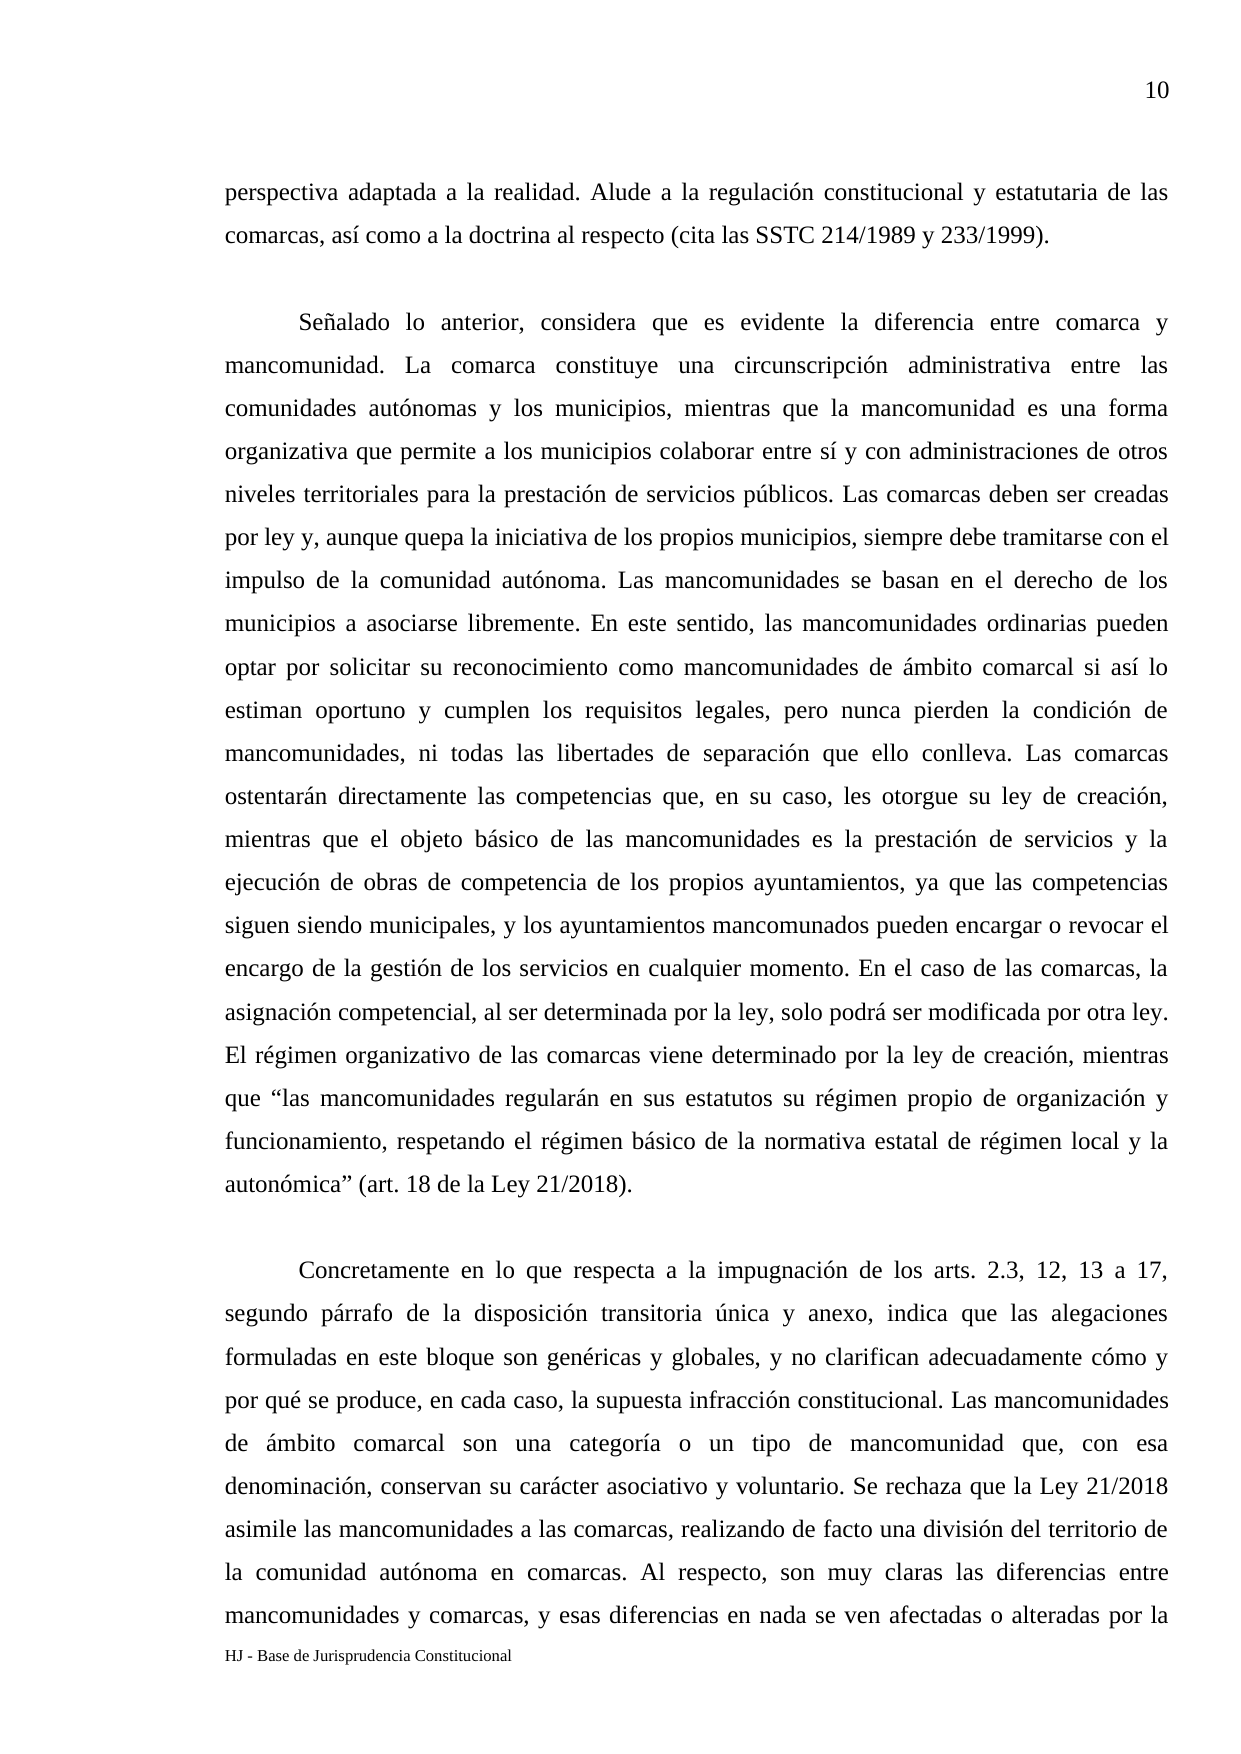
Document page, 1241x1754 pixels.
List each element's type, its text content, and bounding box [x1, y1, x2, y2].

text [224, 1255, 1169, 1629]
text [224, 177, 1169, 249]
text Señalado lo anterior, considera que es evidente la diferencia entre comarca y mancomunidad. La comarca constituye una circunscripción administrativa entre las comunidades autónomas y los municipios, mientras que la mancomunidad es una forma organizativa que permite a los municipios colaborar entre sí y con administraciones de otros niveles territoriales para la prestación de servicios públicos. Las comarcas deben ser creadas por ley y, aunque quepa la iniciativa de los propios municipios, siempre debe tramitarse con el impulso de la comunidad autónoma. Las mancomunidades se basan en el derecho de los municipios a asociarse libremente. En este sentido, las mancomunidades ordinarias pueden optar por solicitar su reconocimiento como mancomunidades de ámbito comarcal si así lo estiman oportuno y cumplen los requisitos legales, pero nunca pierden la condición de mancomunidades, ni todas las libertades de separación que ello conlleva. Las comarcas ostentarán directamente las competencias que, en su caso, les otorgue su ley de creación, mientras que el objeto básico de las mancomunidades es la prestación de servicios y la ejecución de obras de competencia de los propios ayuntamientos, ya que las competencias siguen siendo municipales, y los ayuntamientos mancomunados pueden encargar o revocar el encargo de la gestión de los servicios en cualquier momento. En el caso de las comarcas, la asignación competencial, al ser determinada por la ley, solo podrá ser modificada por otra ley. El régimen organizativo de las comarcas viene determinado por la ley de creación, mientras que “las mancomunidades regularán en sus estatutos su régimen propio de organización y funcionamiento, respetando el régimen básico de la normativa estatal de régimen local y la autonómica” (art. 18 de la Ley 21/2018). [224, 307, 1169, 1198]
